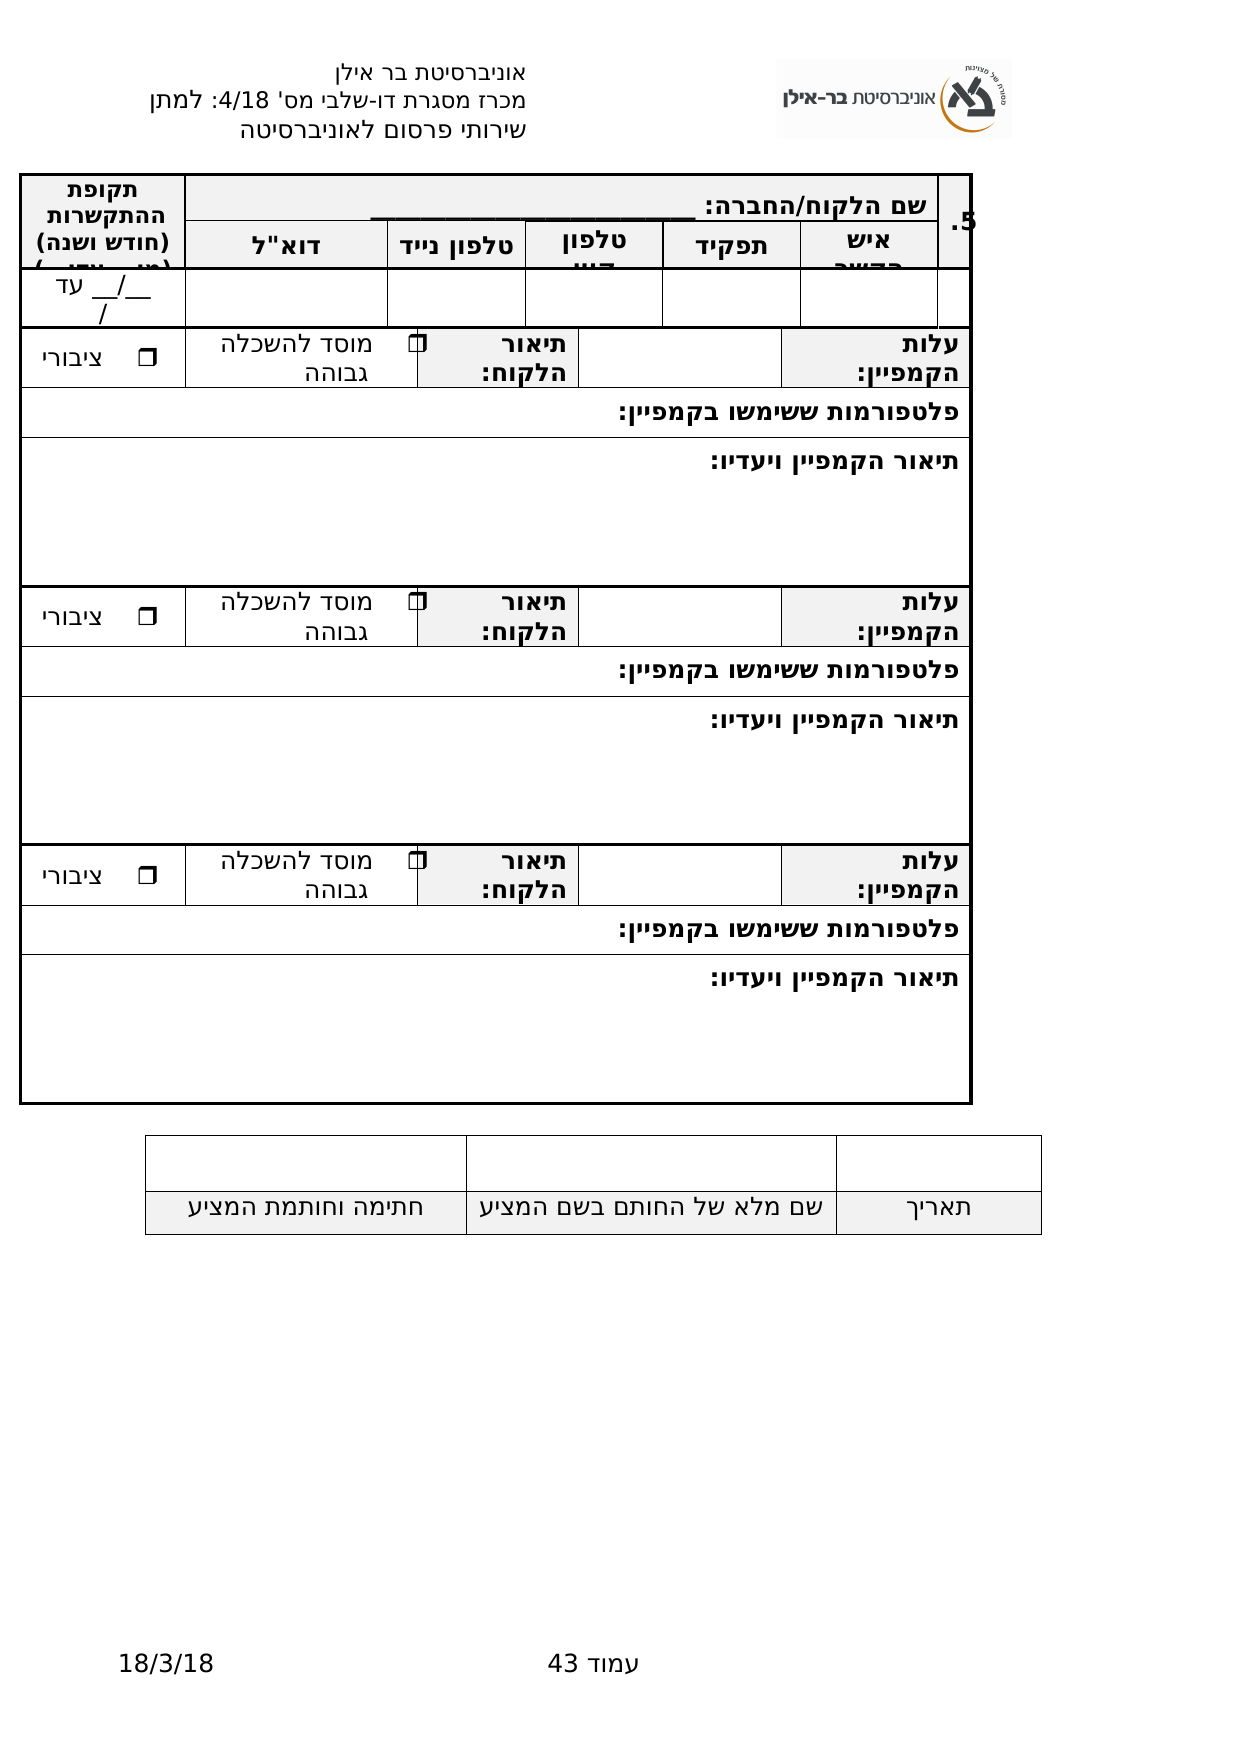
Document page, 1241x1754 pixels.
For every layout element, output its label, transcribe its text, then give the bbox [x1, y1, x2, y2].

table_cell תאריך [837, 1192, 1041, 1234]
table_cell דוא"ל [186, 221, 387, 267]
table_cell תיאור הלקוח: [418, 846, 578, 904]
table_header [939, 176, 969, 267]
table_cell ציבורי [22, 588, 185, 646]
table_header תקופת ההתקשרות (חודש ושנה) (מ:__ עד:__) [22, 176, 184, 267]
table_cell [579, 846, 781, 904]
table_cell תיאור הלקוח: [418, 588, 578, 646]
table_cell מוסד להשכלה גבוהה [186, 329, 417, 387]
table_cell [579, 329, 781, 387]
table_cell פלטפורמות ששימשו בקמפיין: [22, 388, 969, 437]
table_cell [579, 588, 781, 646]
table_cell [801, 270, 937, 326]
table_cell __/__ עד __/__ [22, 270, 185, 326]
table_cell תיאור הקמפיין ויעדיו: [22, 438, 969, 584]
picture [776, 59, 1013, 138]
table_cell מוסד להשכלה גבוהה [186, 588, 417, 646]
table_cell [186, 270, 387, 326]
table_header [467, 1136, 836, 1191]
table_header [837, 1136, 1041, 1191]
table_cell עלות הקמפיין: [782, 588, 969, 646]
table_cell תפקיד [664, 222, 800, 267]
table_cell תיאור הקמפיין ויעדיו: [22, 955, 969, 1102]
table_cell שם מלא של החותם בשם המציע [467, 1192, 836, 1234]
table_cell תיאור הקמפיין ויעדיו: [22, 697, 969, 843]
table_cell טלפון נייד [388, 221, 525, 267]
table_cell [526, 270, 662, 326]
table_cell עלות הקמפיין: [782, 327, 969, 387]
table_cell פלטפורמות ששימשו בקמפיין: [22, 906, 969, 954]
table_cell איש הקשר [801, 222, 937, 267]
table_cell עלות הקמפיין: [782, 846, 969, 904]
table_header [146, 1136, 466, 1191]
table_cell [388, 270, 525, 326]
table_cell ציבורי [22, 846, 185, 904]
table_cell תיאור הלקוח: [418, 329, 578, 387]
table_cell טלפון קווי [526, 222, 662, 267]
table_cell [663, 270, 800, 326]
table_cell מוסד להשכלה גבוהה [186, 846, 417, 904]
table_header שם הלקוח/החברה: __________________________ [186, 176, 937, 220]
table_cell ציבורי [22, 329, 185, 387]
table_cell [938, 270, 969, 326]
table_cell פלטפורמות ששימשו בקמפיין: [22, 647, 969, 696]
table_cell חתימה וחותמת המציע [146, 1192, 466, 1234]
